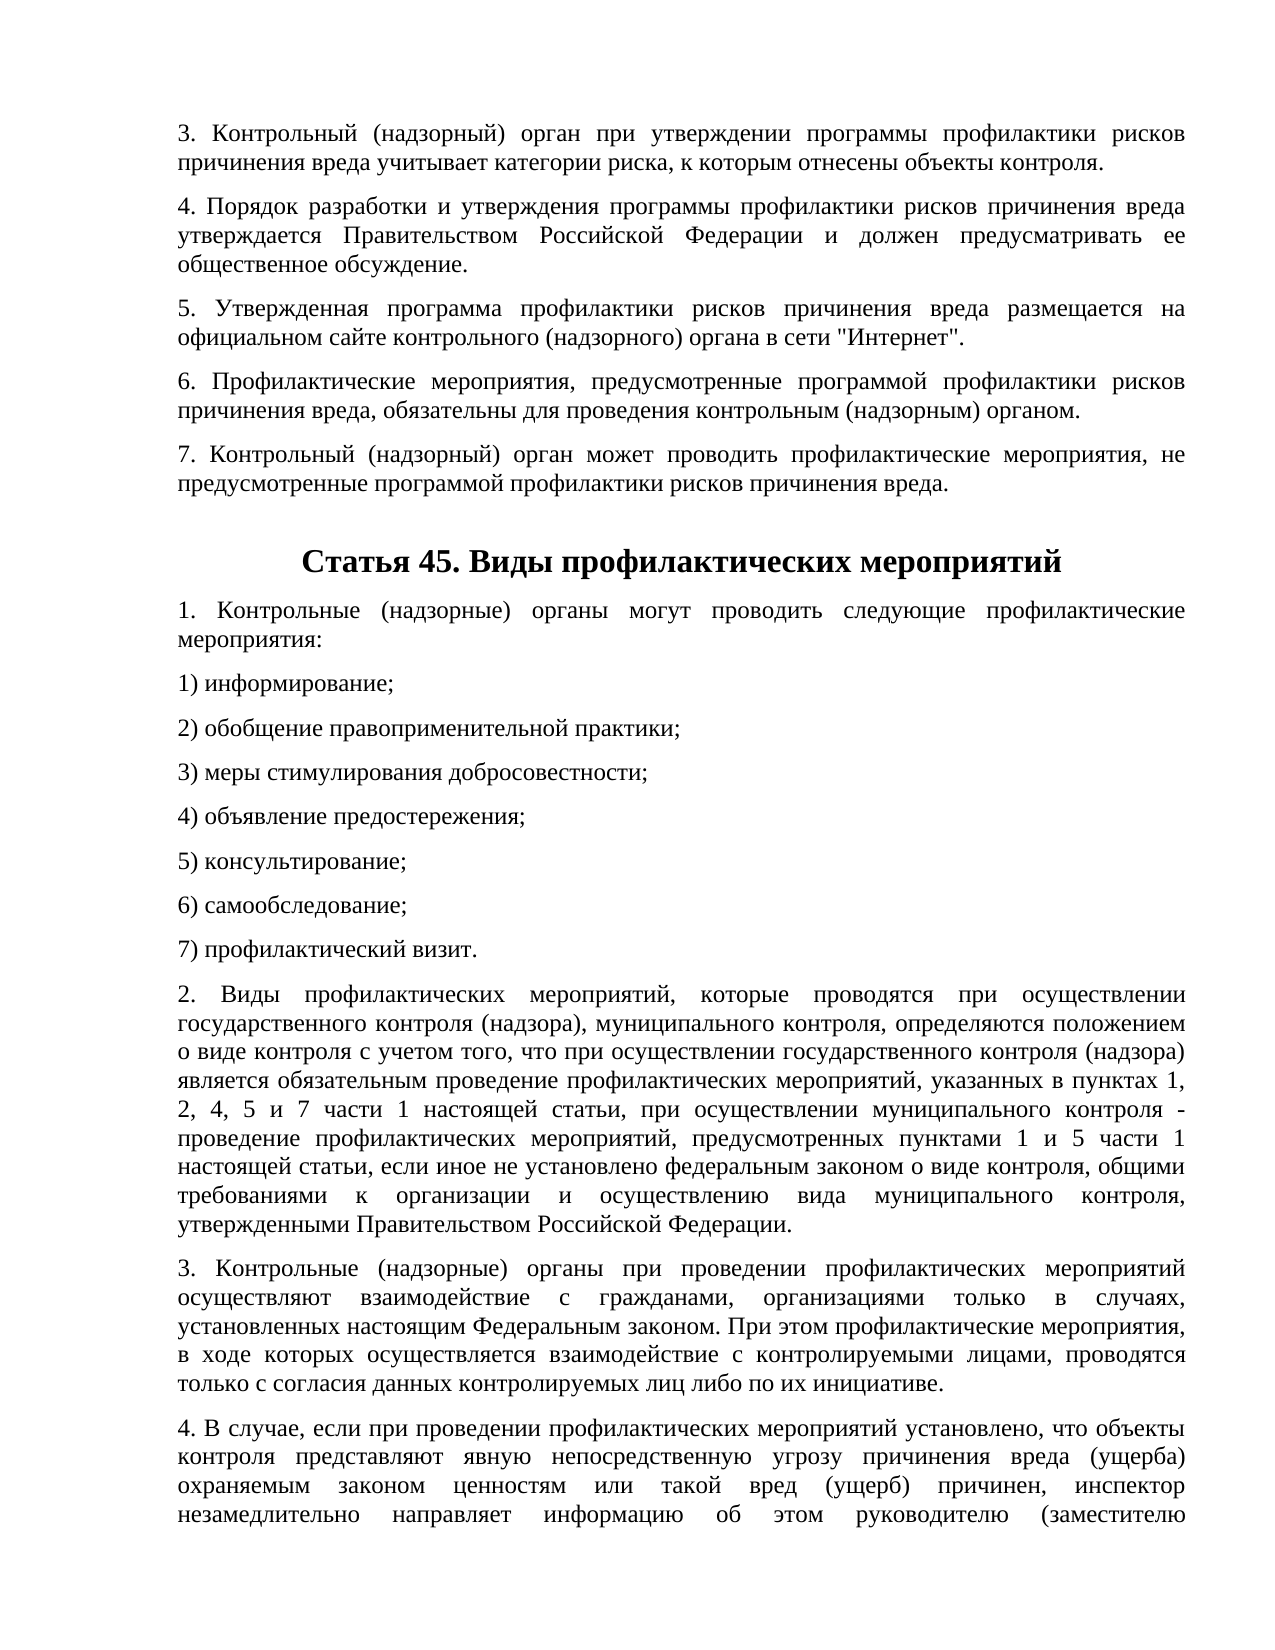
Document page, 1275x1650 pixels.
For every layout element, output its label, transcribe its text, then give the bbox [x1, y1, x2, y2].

text 3. Контрольный (надзорный) орган при утверждении программы профилактики рисков причинения вреда учитывает категории риска, к которым отнесены объекты контроля. [177, 118, 1186, 176]
text 6) самообследование; [177, 890, 1186, 919]
text 5) консультирование; [177, 846, 1186, 874]
text 3) меры стимулирования добросовестности; [177, 757, 1186, 786]
text 3. Контрольные (надзорные) органы при проведении профилактических мероприятий осуществляют взаимодействие с гражданами, организациями только в случаях, установленных настоящим Федеральным законом. При этом профилактические мероприятия, в ходе которых осуществляется взаимодействие с контролируемыми лицами, проводятся только с согласия данных контролируемых лиц либо по их инициативе. [177, 1253, 1186, 1397]
text 1) информирование; [177, 668, 1186, 697]
text 6. Профилактические мероприятия, предусмотренные программой профилактики рисков причинения вреда, обязательны для проведения контрольным (надзорным) органом. [177, 366, 1186, 424]
text Статья 45. Виды профилактических мероприятий [177, 541, 1186, 579]
text 2. Виды профилактических мероприятий, которые проводятся при осуществлении государственного контроля (надзора), муниципального контроля, определяются положением о виде контроля с учетом того, что при осуществлении государственного контроля (надзора) является обязательным проведение профилактических мероприятий, указанных в пунктах 1, 2, 4, 5 и 7 части 1 настоящей статьи, при осуществлении муниципального контроля - проведение профилактических мероприятий, предусмотренных пунктами 1 и 5 части 1 настоящей статьи, если иное не установлено федеральным законом о виде контроля, общими требованиями к организации и осуществлению вида муниципального контроля, утвержденными Правительством Российской Федерации. [177, 979, 1186, 1238]
text 2) обобщение правоприменительной практики; [177, 713, 1186, 741]
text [177, 1413, 1186, 1528]
text 4) объявление предостережения; [177, 801, 1186, 830]
text 4. Порядок разработки и утверждения программы профилактики рисков причинения вреда утверждается Правительством Российской Федерации и должен предусматривать ее общественное обсуждение. [177, 191, 1186, 277]
text 5. Утвержденная программа профилактики рисков причинения вреда размещается на официальном сайте контрольного (надзорного) органа в сети "Интернет". [177, 293, 1186, 351]
text 1. Контрольные (надзорные) органы могут проводить следующие профилактические мероприятия: [177, 595, 1186, 653]
text 7. Контрольный (надзорный) орган может проводить профилактические мероприятия, не предусмотренные программой профилактики рисков причинения вреда. [177, 439, 1186, 497]
text 7) профилактический визит. [177, 934, 1186, 963]
